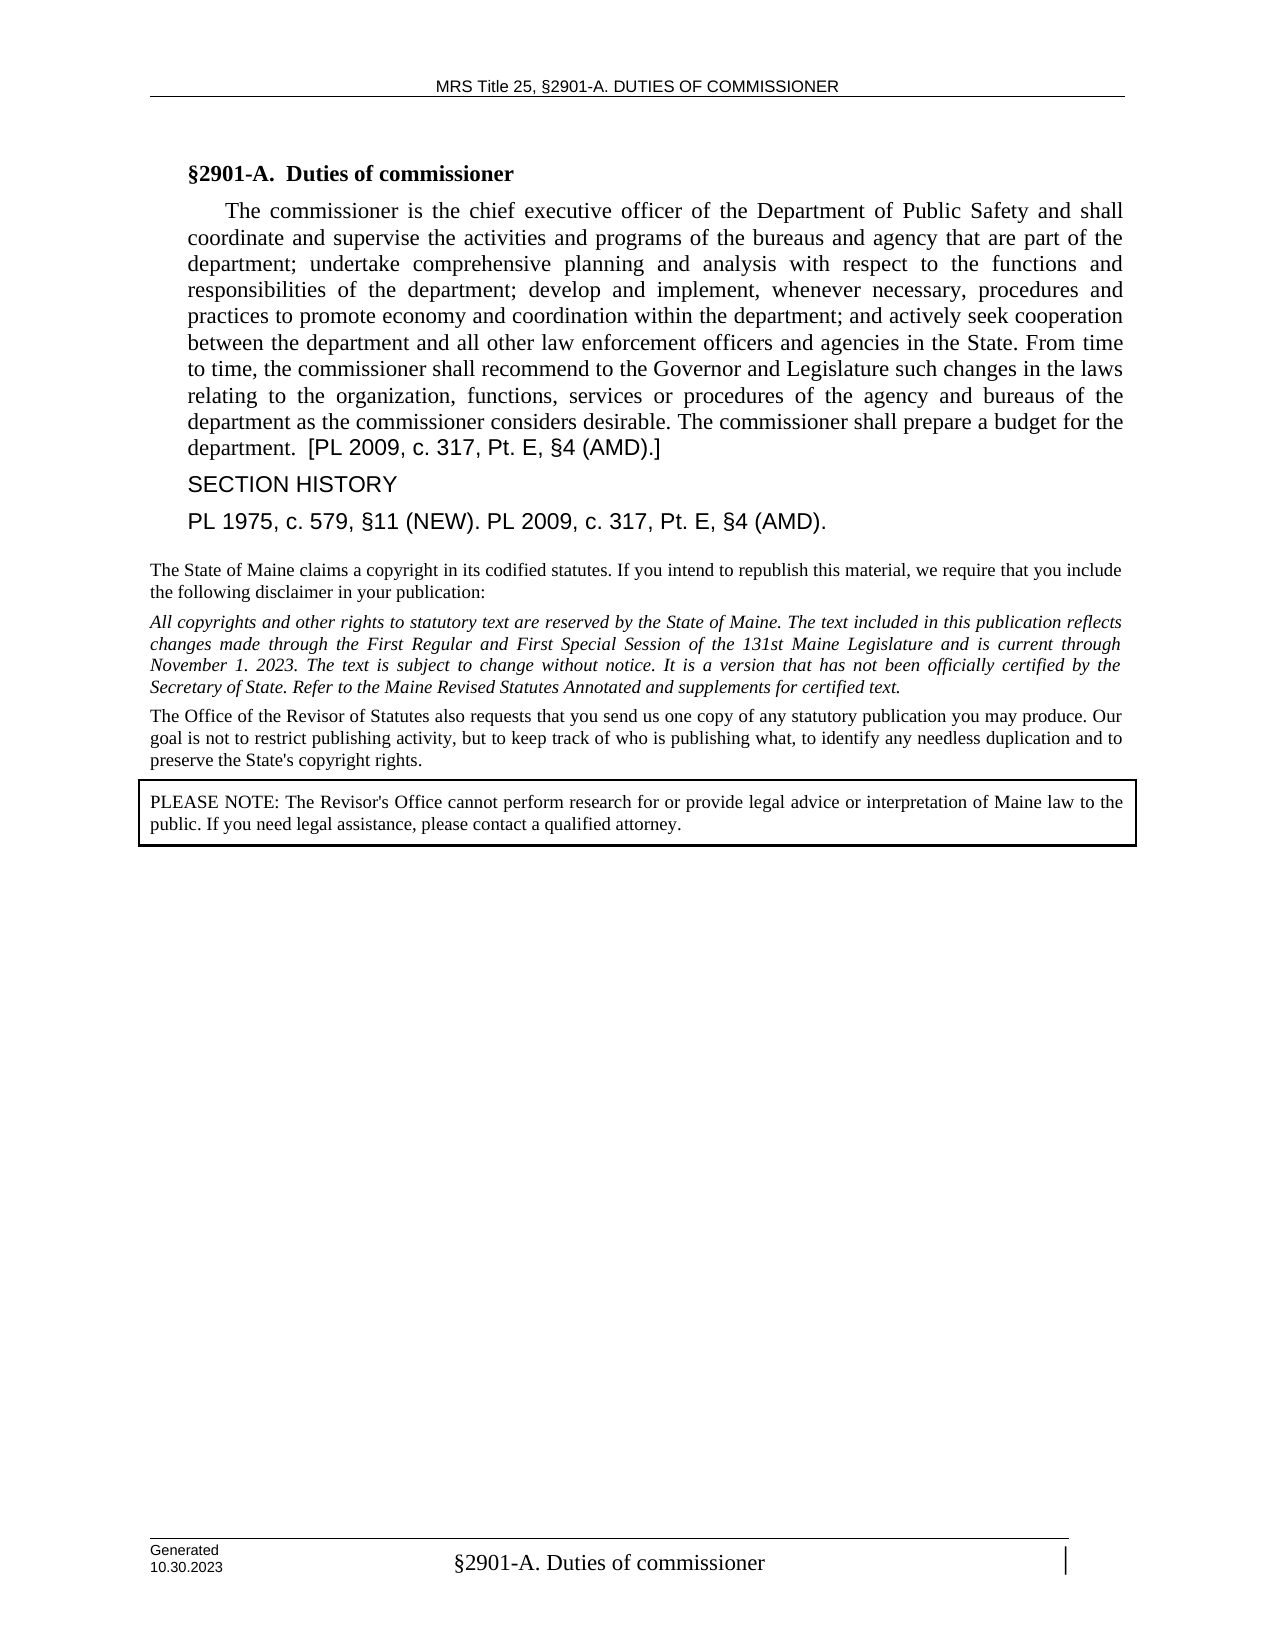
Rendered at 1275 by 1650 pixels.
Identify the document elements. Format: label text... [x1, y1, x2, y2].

text The commissioner is the chief executive officer of the Department of Public Safety and shall coordinate and supervise the activities and programs of the bureaus and agency that are part of the department; undertake comprehensive planning and analysis with respect to the functions and responsibilities of the department; develop and implement, whenever necessary, procedures and practices to promote economy and coordination within the department; and actively seek cooperation between the department and all other law enforcement officers and agencies in the State. From time to time, the commissioner shall recommend to the Governor and Legislature such changes in the laws relating to the organization, functions, services or procedures of the agency and bureaus of the department as the commissioner considers desirable. The commissioner shall prepare a budget for the department. [PL 2009, c. 317, Pt. E, §4 (AMD).] [187, 197, 1125, 461]
text SECTION HISTORY [187, 471, 1125, 498]
text PLEASE NOTE: The Revisor's Office cannot perform research for or provide legal advice or interpretation of Maine law to the public. If you need legal assistance, please contact a qualified attorney. [140, 781, 1135, 844]
text All copyrights and other rights to statutory text are reserved by the State of Maine. The text included in this publication reflects changes made through the First Regular and First Special Session of the 131st Maine Legislature and is current through November 1. 2023 . The text is subject to change without notice. It is a version that has not been officially certified by the Secretary of State. Refer to the Maine Revised Statutes Annotated and supplements for certified text. [150, 611, 1125, 697]
text The State of Maine claims a copyright in its codified statutes. If you intend to republish this material, we require that you include the following disclaimer in your publication: [150, 559, 1125, 602]
text §2901-A. Duties of commissioner [187, 160, 1125, 187]
text PL 1975, c. 579, §11 (NEW). PL 2009, c. 317, Pt. E, §4 (AMD). [187, 508, 1125, 534]
text The Office of the Revisor of Statutes also requests that you send us one copy of any statutory publication you may produce. Our goal is not to restrict publishing activity, but to keep track of who is publishing what, to identify any needless duplication and to preserve the State's copyright rights. [150, 705, 1125, 770]
